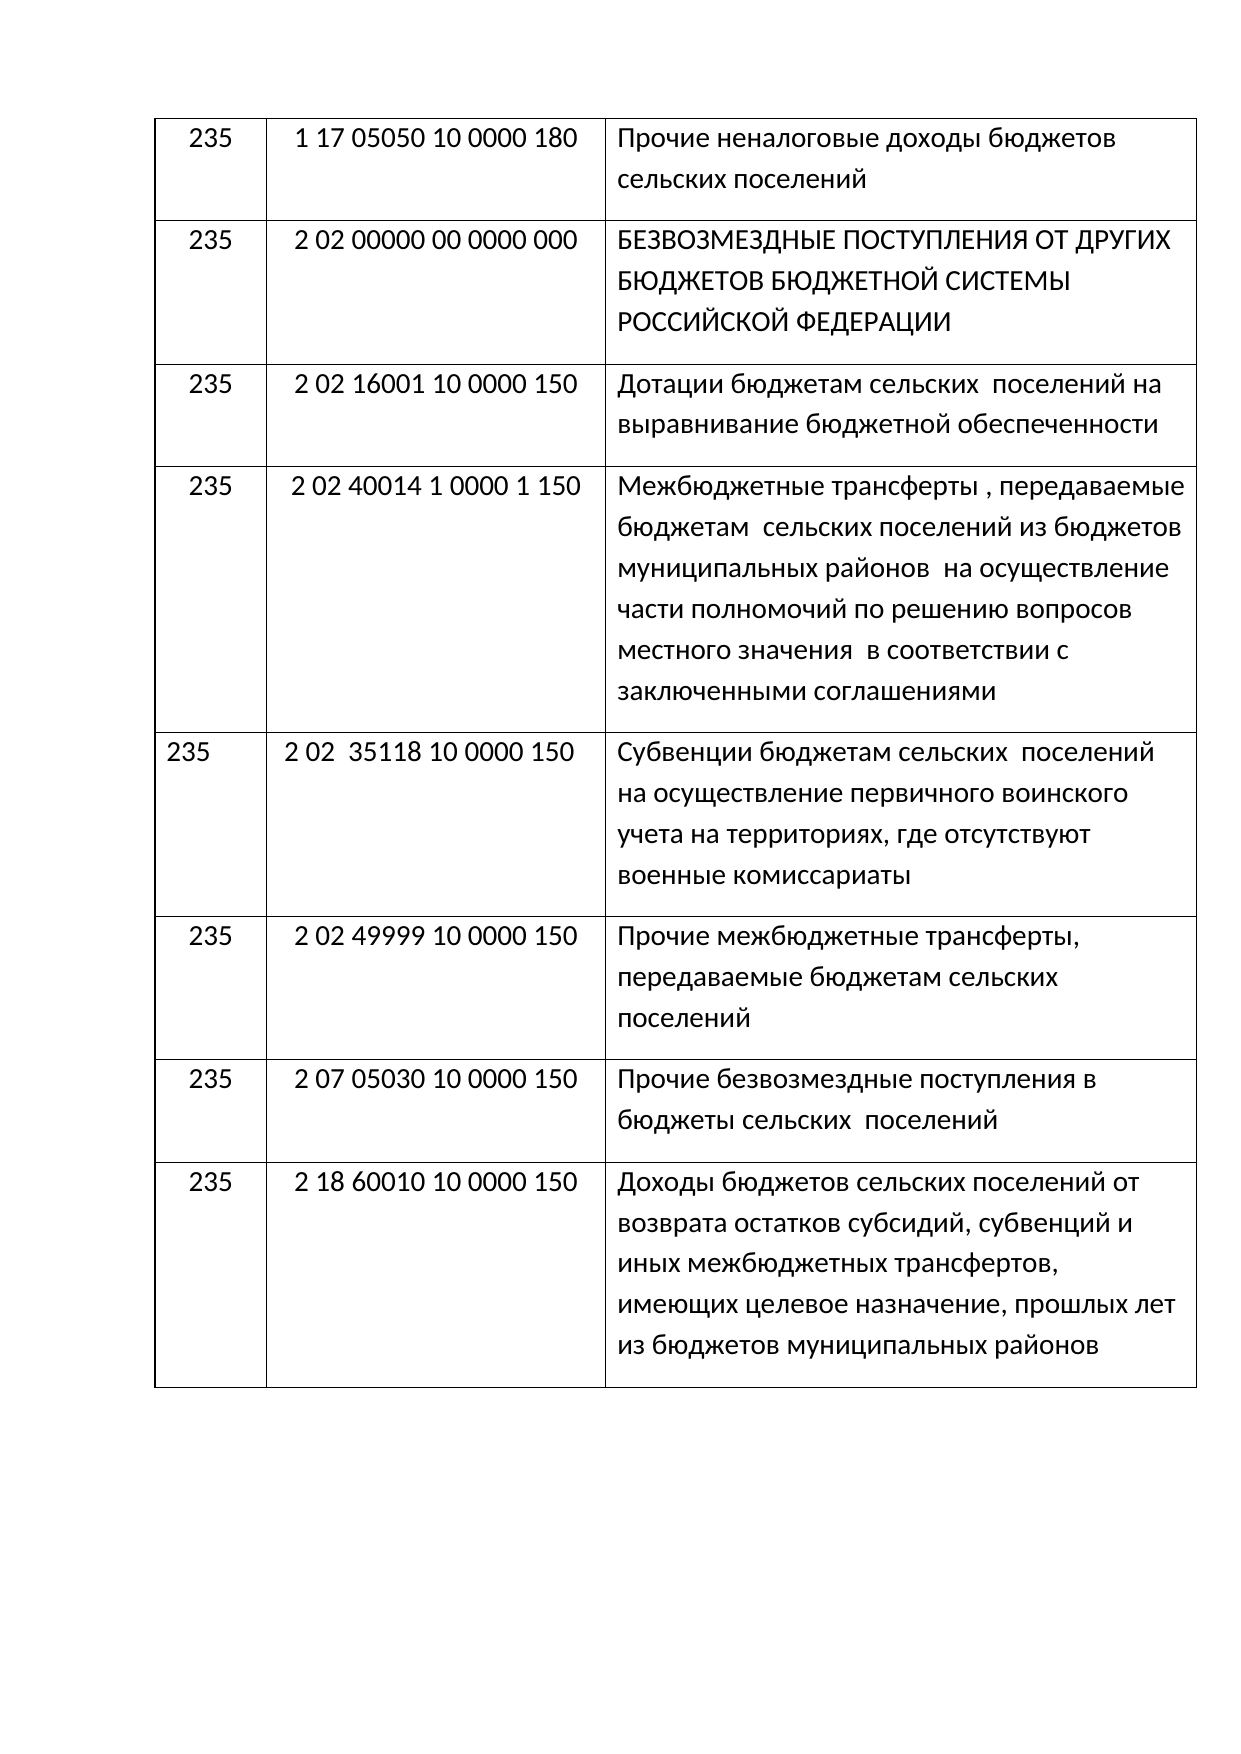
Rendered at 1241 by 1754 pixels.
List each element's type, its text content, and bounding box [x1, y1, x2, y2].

table_cell 2 02 40014 1 0000 1 150 [267, 467, 605, 732]
table_cell 2 18 60010 10 0000 150 [267, 1163, 605, 1387]
table_cell 235 [156, 733, 266, 916]
table_cell 1 17 05050 10 0000 180 [267, 119, 605, 220]
table_cell 235 [156, 119, 266, 220]
table_cell 235 [156, 917, 266, 1059]
table_cell 2 02 35118 10 0000 150 [267, 733, 605, 916]
table_cell Доходы бюджетов сельских поселений от возврата остатков субсидий, субвенций и иных межбюджетных трансфертов, имеющих целевое назначение, прошлых лет из бюджетов муниципальных районов [606, 1163, 1196, 1387]
table_cell 235 [156, 1060, 266, 1162]
table_cell 235 [156, 1163, 266, 1387]
table_cell Субвенции бюджетам сельских поселений на осуществление первичного воинского учета на территориях, где отсутствуют военные комиссариаты [606, 733, 1196, 916]
table_cell 235 [156, 365, 266, 466]
table_cell 2 07 05030 10 0000 150 [267, 1060, 605, 1162]
table_cell 2 02 49999 10 0000 150 [267, 917, 605, 1059]
table_cell 235 [156, 221, 266, 364]
table_cell 2 02 00000 00 0000 000 [267, 221, 605, 364]
table_cell Прочие безвозмездные поступления в бюджеты сельских поселений [606, 1060, 1196, 1162]
table_cell Дотации бюджетам сельских поселений на выравнивание бюджетной обеспеченности [606, 365, 1196, 466]
table_cell 235 [156, 467, 266, 732]
table_cell 2 02 16001 10 0000 150 [267, 365, 605, 466]
table_cell Прочие неналоговые доходы бюджетов сельских поселений [606, 119, 1196, 220]
table_cell БЕЗВОЗМЕЗДНЫЕ ПОСТУПЛЕНИЯ ОТ ДРУГИХ БЮДЖЕТОВ БЮДЖЕТНОЙ СИСТЕМЫ РОССИЙСКОЙ ФЕДЕРАЦИИ [606, 221, 1196, 364]
table_cell Прочие межбюджетные трансферты, передаваемые бюджетам сельских поселений [606, 917, 1196, 1059]
table_cell Межбюджетные трансферты , передаваемые бюджетам сельских поселений из бюджетов муниципальных районов на осуществление части полномочий по решению вопросов местного значения в соответствии с заключенными соглашениями [606, 467, 1196, 732]
